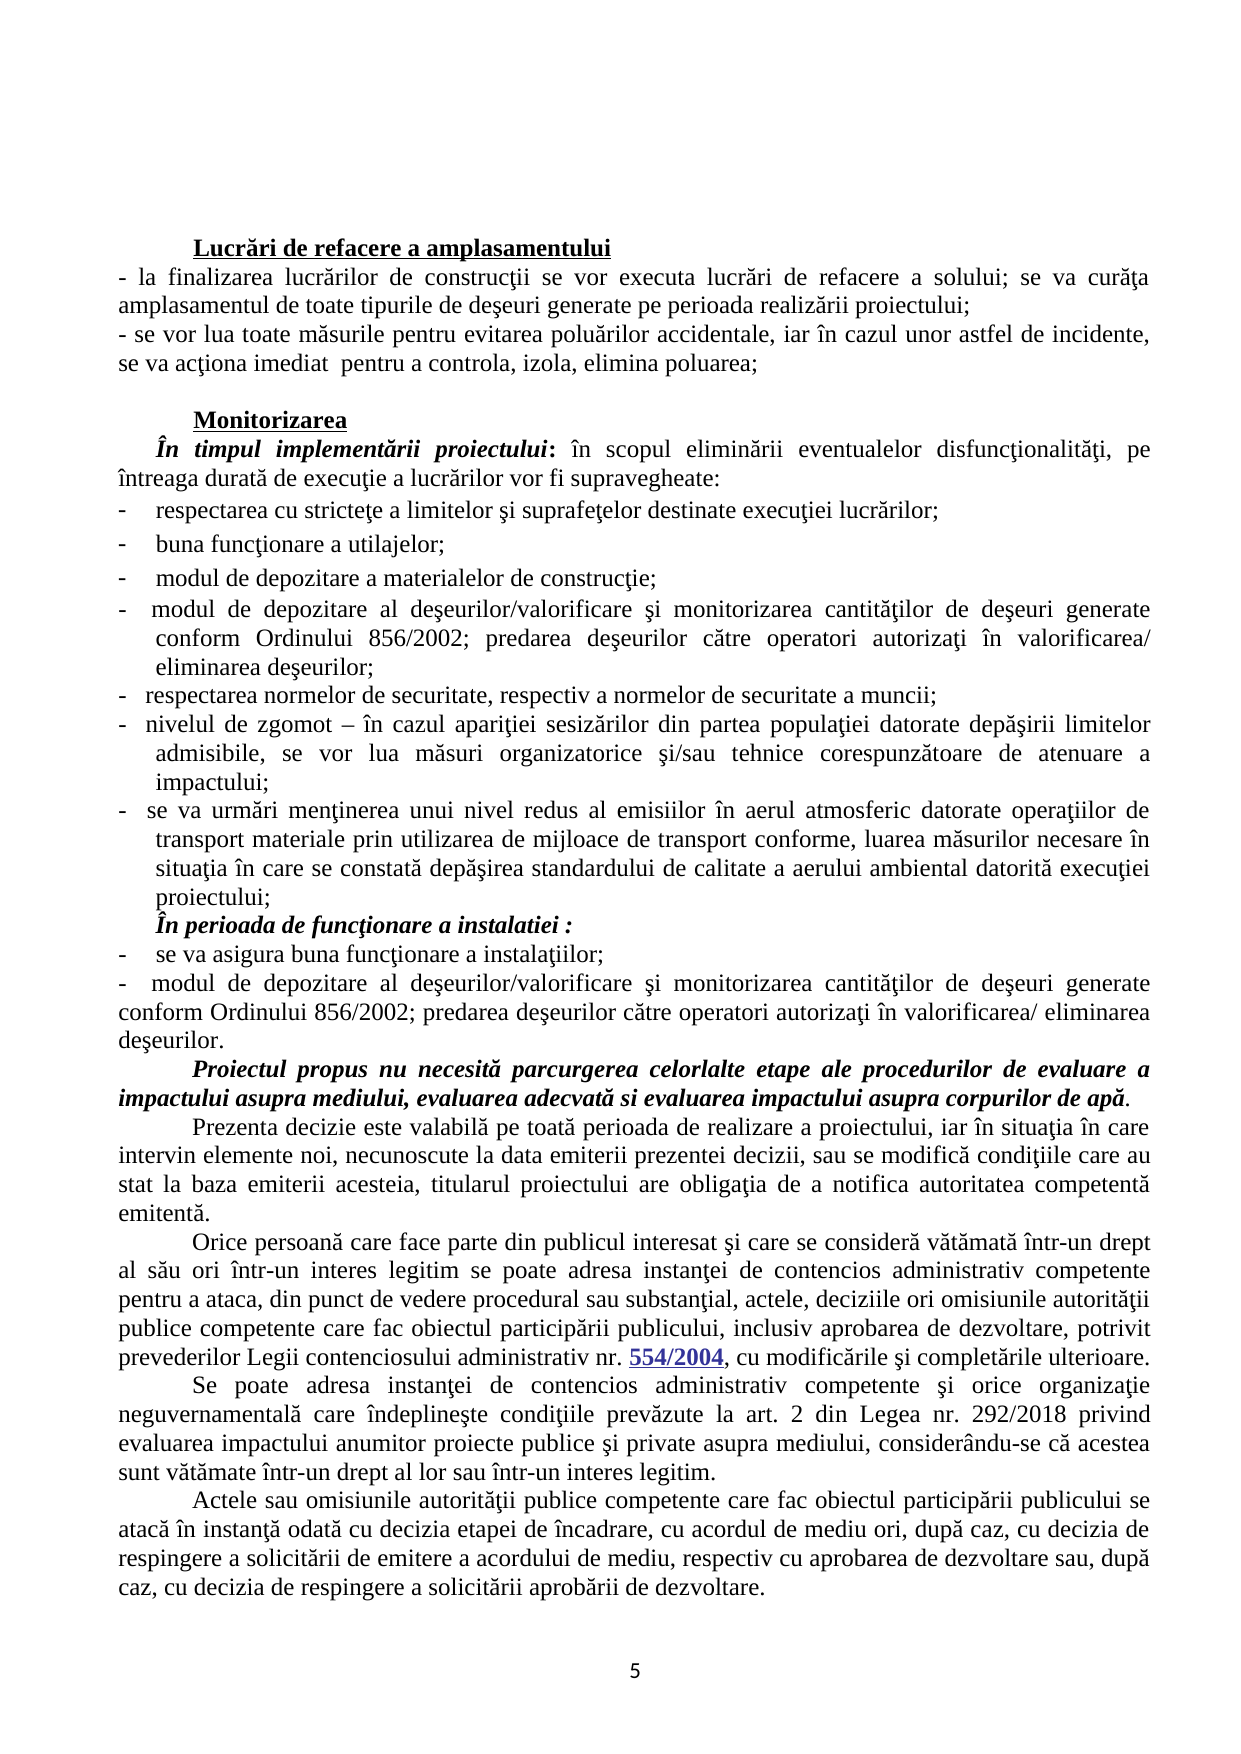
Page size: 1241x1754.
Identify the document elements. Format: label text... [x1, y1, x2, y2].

list Proiectul propus nu necesită parcurgerea celorlalte etape ale procedurilor de evaluare a impactului asupra mediului, evaluarea adecvată si evaluarea impactului asupra corpurilor de apă. [118, 1054, 1152, 1112]
text În timpul implementării proiectului: în scopul eliminării eventualelor disfuncţionalităţi, pe întreaga durată de execuţie a lucrărilor vor fi supravegheate: [118, 434, 1152, 492]
text Lucrări de refacere a amplasamentului [118, 233, 1152, 262]
list modul de depozitare a materialelor de construcţie; [118, 560, 1152, 594]
text Monitorizarea [118, 406, 1152, 434]
text - respectarea normelor de securitate, respectiv a normelor de securitate a muncii; [118, 680, 1152, 709]
text Orice persoană care face parte din publicul interesat şi care se consideră vătămată într-un drept al său ori într-un interes legitim se poate adresa instanţei de contencios administrativ competente pentru a ataca, din punct de vedere procedural sau substanţial, actele, deciziile ori omisiunile autorităţii publice competente care fac obiectul participării publicului, inclusiv aprobarea de dezvoltare, potrivit prevederilor Legii contenciosului administrativ nr. 554/2004, cu modificările şi completările ulterioare. [118, 1227, 1152, 1370]
list - modul de depozitare al deşeurilor/valorificare şi monitorizarea cantităţilor de deşeuri generate conform Ordinului 856/2002; predarea deşeurilor către operatori autorizaţi în valorificarea/ eliminarea deşeurilor; [118, 594, 1152, 680]
text Prezenta decizie este valabilă pe toată perioada de realizare a proiectului, iar în situaţia în care intervin elemente noi, necunoscute la data emiterii prezentei decizii, sau se modifică condiţiile care au stat la baza emiterii acesteia, titularul proiectului are obligaţia de a notifica autoritatea competentă emitentă. [118, 1112, 1152, 1227]
text - la finalizarea lucrărilor de construcţii se vor executa lucrări de refacere a solului; se va curăţa amplasamentul de toate tipurile de deşeuri generate pe perioada realizării proiectului; [118, 262, 1152, 319]
list - modul de depozitare al deşeurilor/valorificare şi monitorizarea cantităţilor de deşeuri generate conform Ordinului 856/2002; predarea deşeurilor către operatori autorizaţi în valorificarea/ eliminarea deşeurilor. [118, 968, 1152, 1054]
list se va asigura buna funcţionare a instalaţiilor; [118, 939, 1198, 968]
list - se va urmări menţinerea unui nivel redus al emisiilor în aerul atmosferic datorate operaţiilor de transport materiale prin utilizarea de mijloace de transport conforme, luarea măsurilor necesare în situaţia în care se constată depăşirea standardului de calitate a aerului ambiental datorită execuţiei proiectului; [118, 795, 1152, 910]
text Actele sau omisiunile autorităţii publice competente care fac obiectul participării publicului se atacă în instanţă odată cu decizia etapei de încadrare, cu acordul de mediu ori, după caz, cu decizia de respingere a solicitării de emitere a acordului de mediu, respectiv cu aprobarea de dezvoltare sau, după caz, cu decizia de respingere a solicitării aprobării de dezvoltare. [118, 1485, 1152, 1600]
list - nivelul de zgomot – în cazul apariţiei sesizărilor din partea populaţiei datorate depăşirii limitelor admisibile, se vor lua măsuri organizatorice şi/sau tehnice corespunzătoare de atenuare a impactului; [118, 709, 1152, 795]
text - se vor lua toate măsurile pentru evitarea poluărilor accidentale, iar în cazul unor astfel de incidente, se va acţiona imediat pentru a controla, izola, elimina poluarea; [118, 319, 1152, 377]
list respectarea cu stricteţe a limitelor şi suprafeţelor destinate execuţiei lucrărilor; [118, 492, 1152, 526]
text Se poate adresa instanţei de contencios administrativ competente şi orice organizaţie neguvernamentală care îndeplineşte condiţiile prevăzute la art. 2 din Legea nr. 292/2018 privind evaluarea impactului anumitor proiecte publice şi private asupra mediului, considerându-se că acestea sunt vătămate într-un drept al lor sau într-un interes legitim. [118, 1370, 1152, 1485]
text În perioada de funcţionare a instalatiei : [118, 910, 1152, 939]
list buna funcţionare a utilajelor; [118, 526, 1152, 560]
